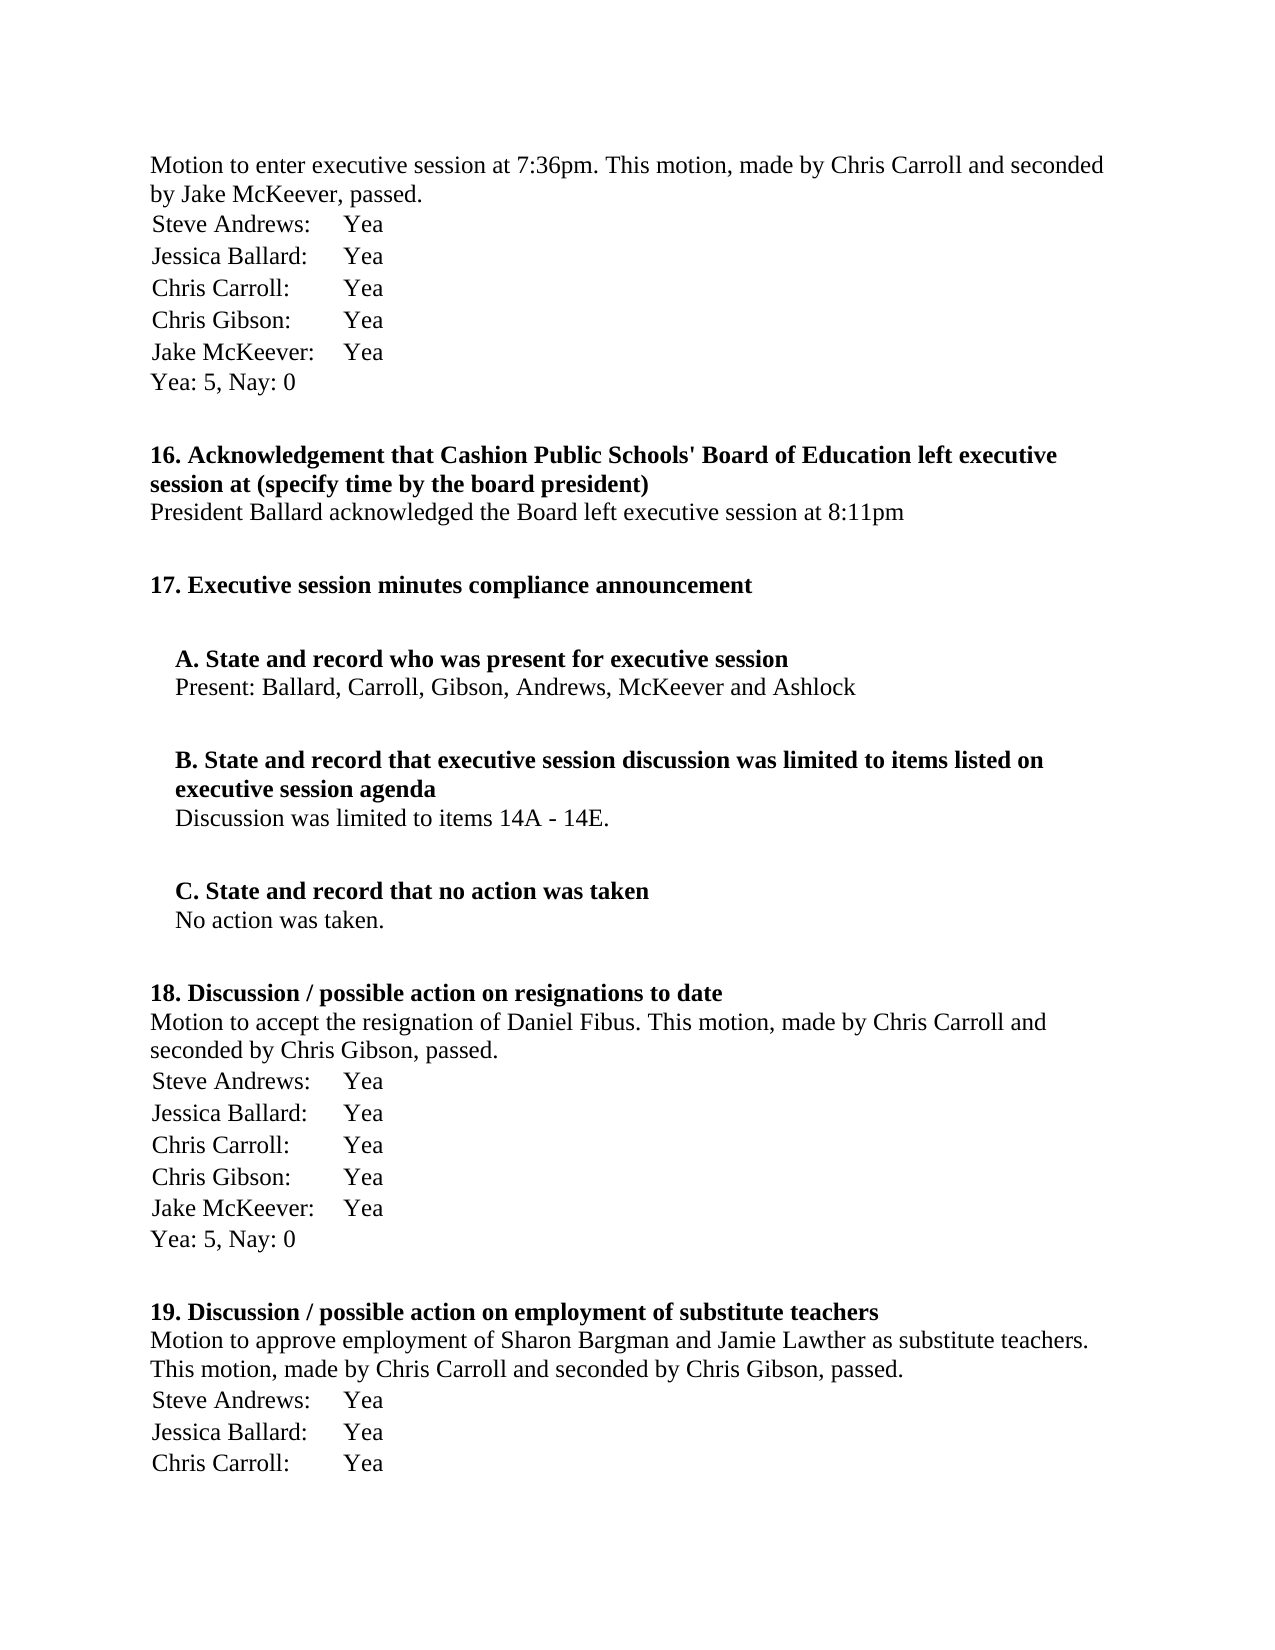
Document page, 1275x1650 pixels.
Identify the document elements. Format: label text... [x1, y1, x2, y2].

table_cell Yea [341, 271, 402, 303]
table_cell Jake McKeever: [150, 1192, 341, 1224]
table_header Yea [341, 208, 402, 239]
text 19. Discussion / possible action on employment of substitute teachers [150, 1297, 1125, 1326]
text C. State and record that no action was taken [175, 876, 1125, 905]
text Discussion was limited to items 14A - 14E. [175, 803, 1125, 832]
text Motion to approve employment of Sharon Bargman and Jamie Lawther as substitute teachers. This motion, made by Chris Carroll and seconded by Chris Gibson, passed. [150, 1326, 1125, 1383]
text Yea: 5, Nay: 0 [150, 1224, 1125, 1252]
text Present: Ballard, Carroll, Gibson, Andrews, McKeever and Ashlock [175, 672, 1125, 701]
table_cell Jake McKeever: [150, 335, 341, 367]
text 16. Acknowledgement that Cashion Public Schools' Board of Education left executive session at (specify time by the board president) [150, 440, 1125, 497]
text A. State and record who was present for executive session [175, 644, 1125, 672]
text B. State and record that executive session discussion was limited to items listed on executive session agenda [175, 746, 1125, 803]
table_cell Jessica Ballard: [150, 1096, 341, 1128]
table_header Steve Andrews: [150, 1383, 341, 1415]
table_cell Chris Gibson: [150, 303, 341, 335]
text Motion to accept the resignation of Daniel Fibus. This motion, made by Chris Carroll and seconded by Chris Gibson, passed. [150, 1007, 1125, 1064]
table_cell Yea [341, 1160, 402, 1192]
table_cell Chris Carroll: [150, 271, 341, 303]
table_cell Yea [341, 1415, 402, 1447]
table_cell Jessica Ballard: [150, 239, 341, 271]
table_cell Yea [341, 1447, 402, 1479]
text 17. Executive session minutes compliance announcement [150, 571, 1125, 599]
table_header Yea [341, 1064, 402, 1096]
table_cell Yea [341, 1192, 402, 1224]
table_cell Yea [341, 1096, 402, 1128]
table_cell Yea [341, 1128, 402, 1160]
table_cell Chris Carroll: [150, 1128, 341, 1160]
text No action was taken. [175, 905, 1125, 934]
table_cell Yea [341, 239, 402, 271]
table_cell Yea [341, 303, 402, 335]
table_header Steve Andrews: [150, 208, 341, 239]
table_cell Chris Carroll: [150, 1447, 341, 1479]
text 18. Discussion / possible action on resignations to date [150, 978, 1125, 1007]
text President Ballard acknowledged the Board left executive session at 8:11pm [150, 497, 1125, 526]
text Yea: 5, Nay: 0 [150, 367, 1125, 396]
table_header Steve Andrews: [150, 1064, 341, 1096]
table_cell Jessica Ballard: [150, 1415, 341, 1447]
table_header Yea [341, 1383, 402, 1415]
table_cell Chris Gibson: [150, 1160, 341, 1192]
text Motion to enter executive session at 7:36pm. This motion, made by Chris Carroll and seconded by Jake McKeever, passed. [150, 150, 1125, 207]
table_cell Yea [341, 335, 402, 367]
